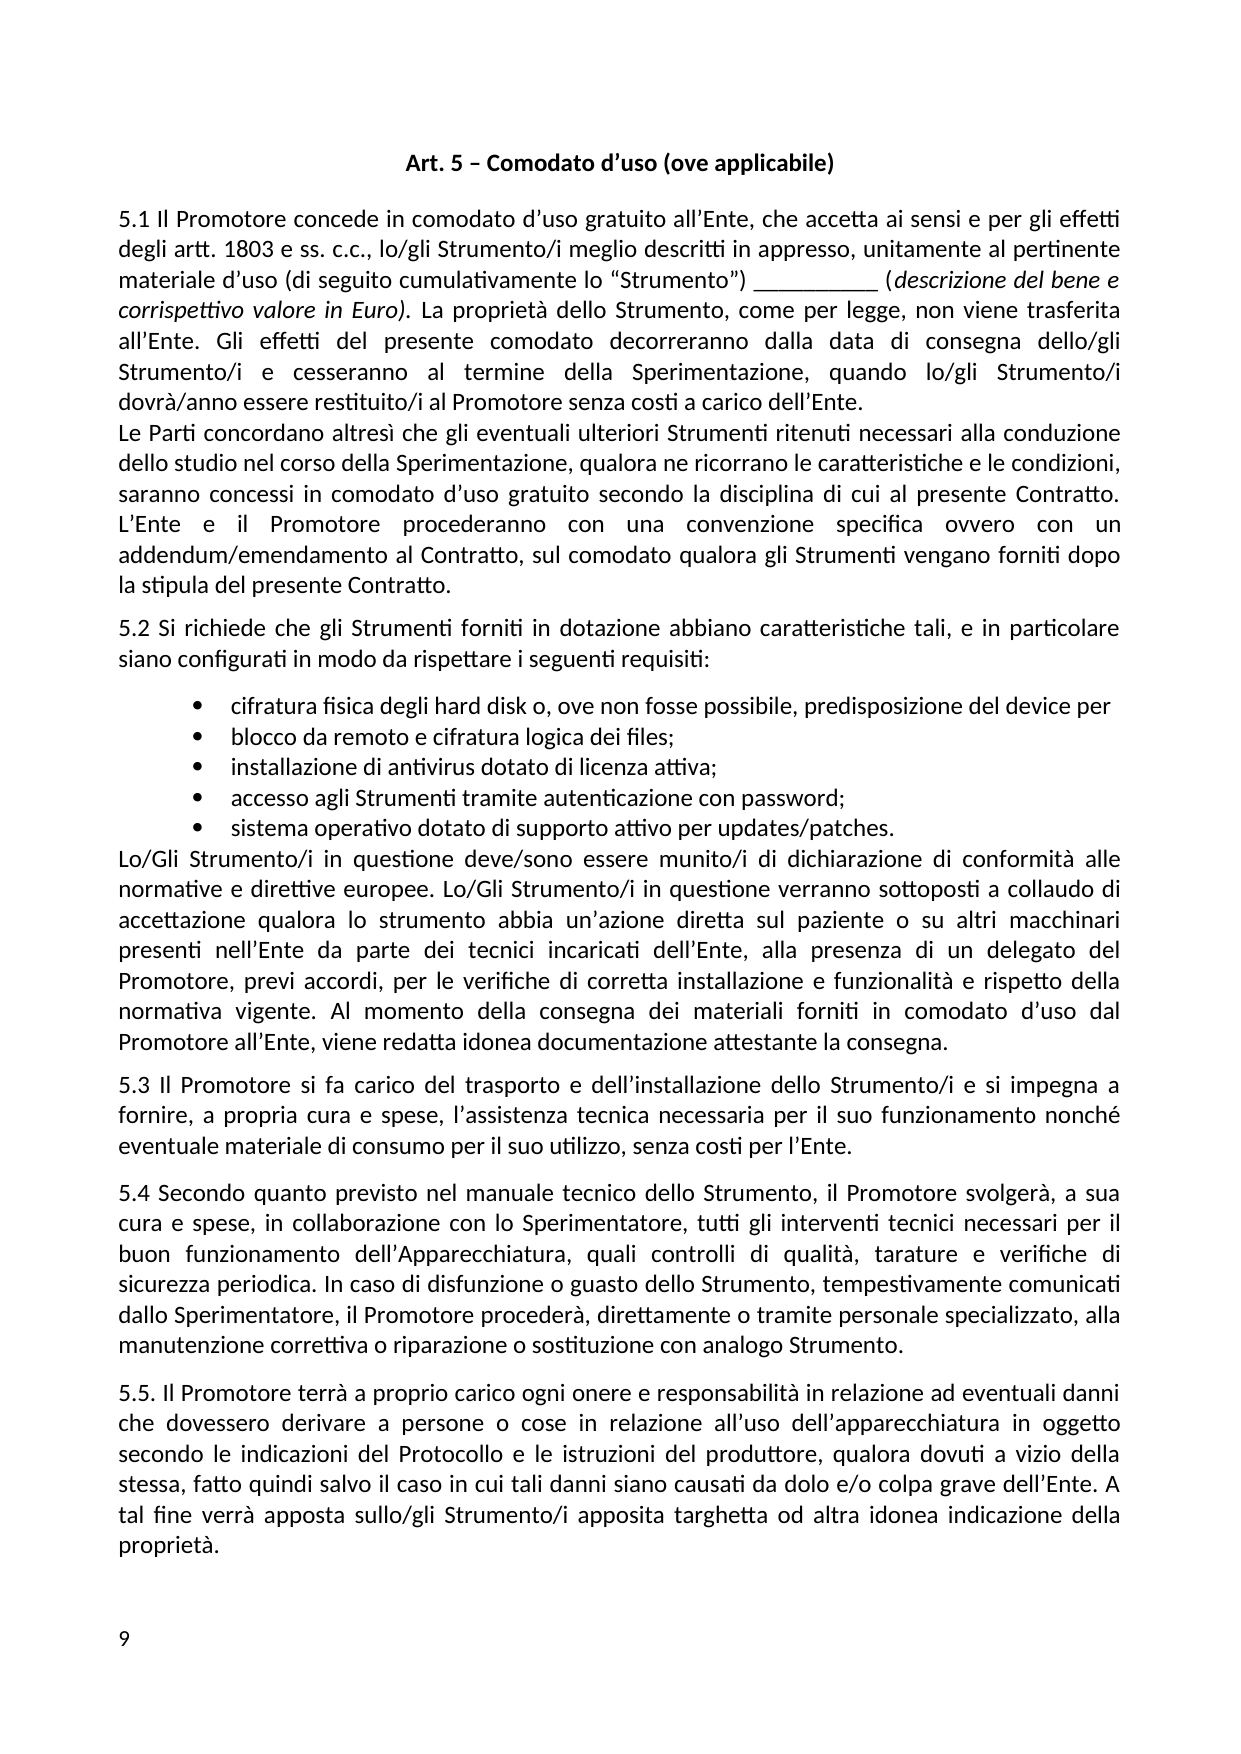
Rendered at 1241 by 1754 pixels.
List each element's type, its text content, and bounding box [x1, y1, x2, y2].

text 5.5. Il Promotore terrà a proprio carico ogni onere e responsabilità in relazione ad eventuali danni che dovessero derivare a persone o cose in relazione all’uso dell’apparecchiatura in oggetto secondo le indicazioni del Protocollo e le istruzioni del produttore, qualora dovuti a vizio della stessa, fatto quindi salvo il caso in cui tali danni siano causati da dolo e/o colpa grave dell’Ente. A tal fine verrà apposta sullo/gli Strumento/i apposita targhetta od altra idonea indicazione della proprietà. [118, 1377, 1122, 1560]
list sistema operativo dotato di supporto attivo per updates/patches. [193, 812, 1122, 843]
text 5.1 Il Promotore concede in comodato d’uso gratuito all’Ente, che accetta ai sensi e per gli effetti degli artt. 1803 e ss. c.c., lo/gli Strumento/i meglio descritti in appresso, unitamente al pertinente materiale d’uso (di seguito cumulativamente lo “Strumento”) __________ (descrizione del bene e corrispettivo valore in Euro). La proprietà dello Strumento, come per legge, non viene trasferita all’Ente. Gli effetti del presente comodato decorreranno dalla data di consegna dello/gli Strumento/i e cesseranno al termine della Sperimentazione, quando lo/gli Strumento/i dovrà/anno essere restituito/i al Promotore senza costi a carico dell’Ente. [118, 203, 1122, 417]
text Art. 5 – Comodato d’uso (ove applicabile) [118, 148, 1122, 178]
text Le Parti concordano altresì che gli eventuali ulteriori Strumenti ritenuti necessari alla conduzione dello studio nel corso della Sperimentazione, qualora ne ricorrano le caratteristiche e le condizioni, saranno concessi in comodato d’uso gratuito secondo la disciplina di cui al presente Contratto. L’Ente e il Promotore procederanno con una convenzione specifica ovvero con un addendum/emendamento al Contratto, sul comodato qualora gli Strumenti vengano forniti dopo la stipula del presente Contratto. [118, 417, 1122, 600]
list cifratura fisica degli hard disk o, ove non fosse possibile, predisposizione del device per [193, 690, 1122, 721]
list accesso agli Strumenti tramite autenticazione con password; [193, 782, 1122, 812]
text 5.2 Si richiede che gli Strumenti forniti in dotazione abbiano caratteristiche tali, e in particolare siano configurati in modo da rispettare i seguenti requisiti: [118, 612, 1122, 673]
list blocco da remoto e cifratura logica dei files; [193, 721, 1122, 751]
text Lo/Gli Strumento/i in questione deve/sono essere munito/i di dichiarazione di conformità alle normative e direttive europee. Lo/Gli Strumento/i in questione verranno sottoposti a collaudo di accettazione qualora lo strumento abbia un’azione diretta sul paziente o su altri macchinari presenti nell’Ente da parte dei tecnici incaricati dell’Ente, alla presenza di un delegato del Promotore, previ accordi, per le verifiche di corretta installazione e funzionalità e rispetto della normativa vigente. Al momento della consegna dei materiali forniti in comodato d’uso dal Promotore all’Ente, viene redatta idonea documentazione attestante la consegna. [118, 843, 1122, 1056]
text 5.4 Secondo quanto previsto nel manuale tecnico dello Strumento, il Promotore svolgerà, a sua cura e spese, in collaborazione con lo Sperimentatore, tutti gli interventi tecnici necessari per il buon funzionamento dell’Apparecchiatura, quali controlli di qualità, tarature e verifiche di sicurezza periodica. In caso di disfunzione o guasto dello Strumento, tempestivamente comunicati dallo Sperimentatore, il Promotore procederà, direttamente o tramite personale specializzato, alla manutenzione correttiva o riparazione o sostituzione con analogo Strumento. [118, 1177, 1122, 1360]
text 5.3 Il Promotore si fa carico del trasporto e dell’installazione dello Strumento/i e si impegna a fornire, a propria cura e spese, l’assistenza tecnica necessaria per il suo funzionamento nonché eventuale materiale di consumo per il suo utilizzo, senza costi per l’Ente. [118, 1069, 1122, 1160]
list installazione di antivirus dotato di licenza attiva; [193, 751, 1122, 782]
